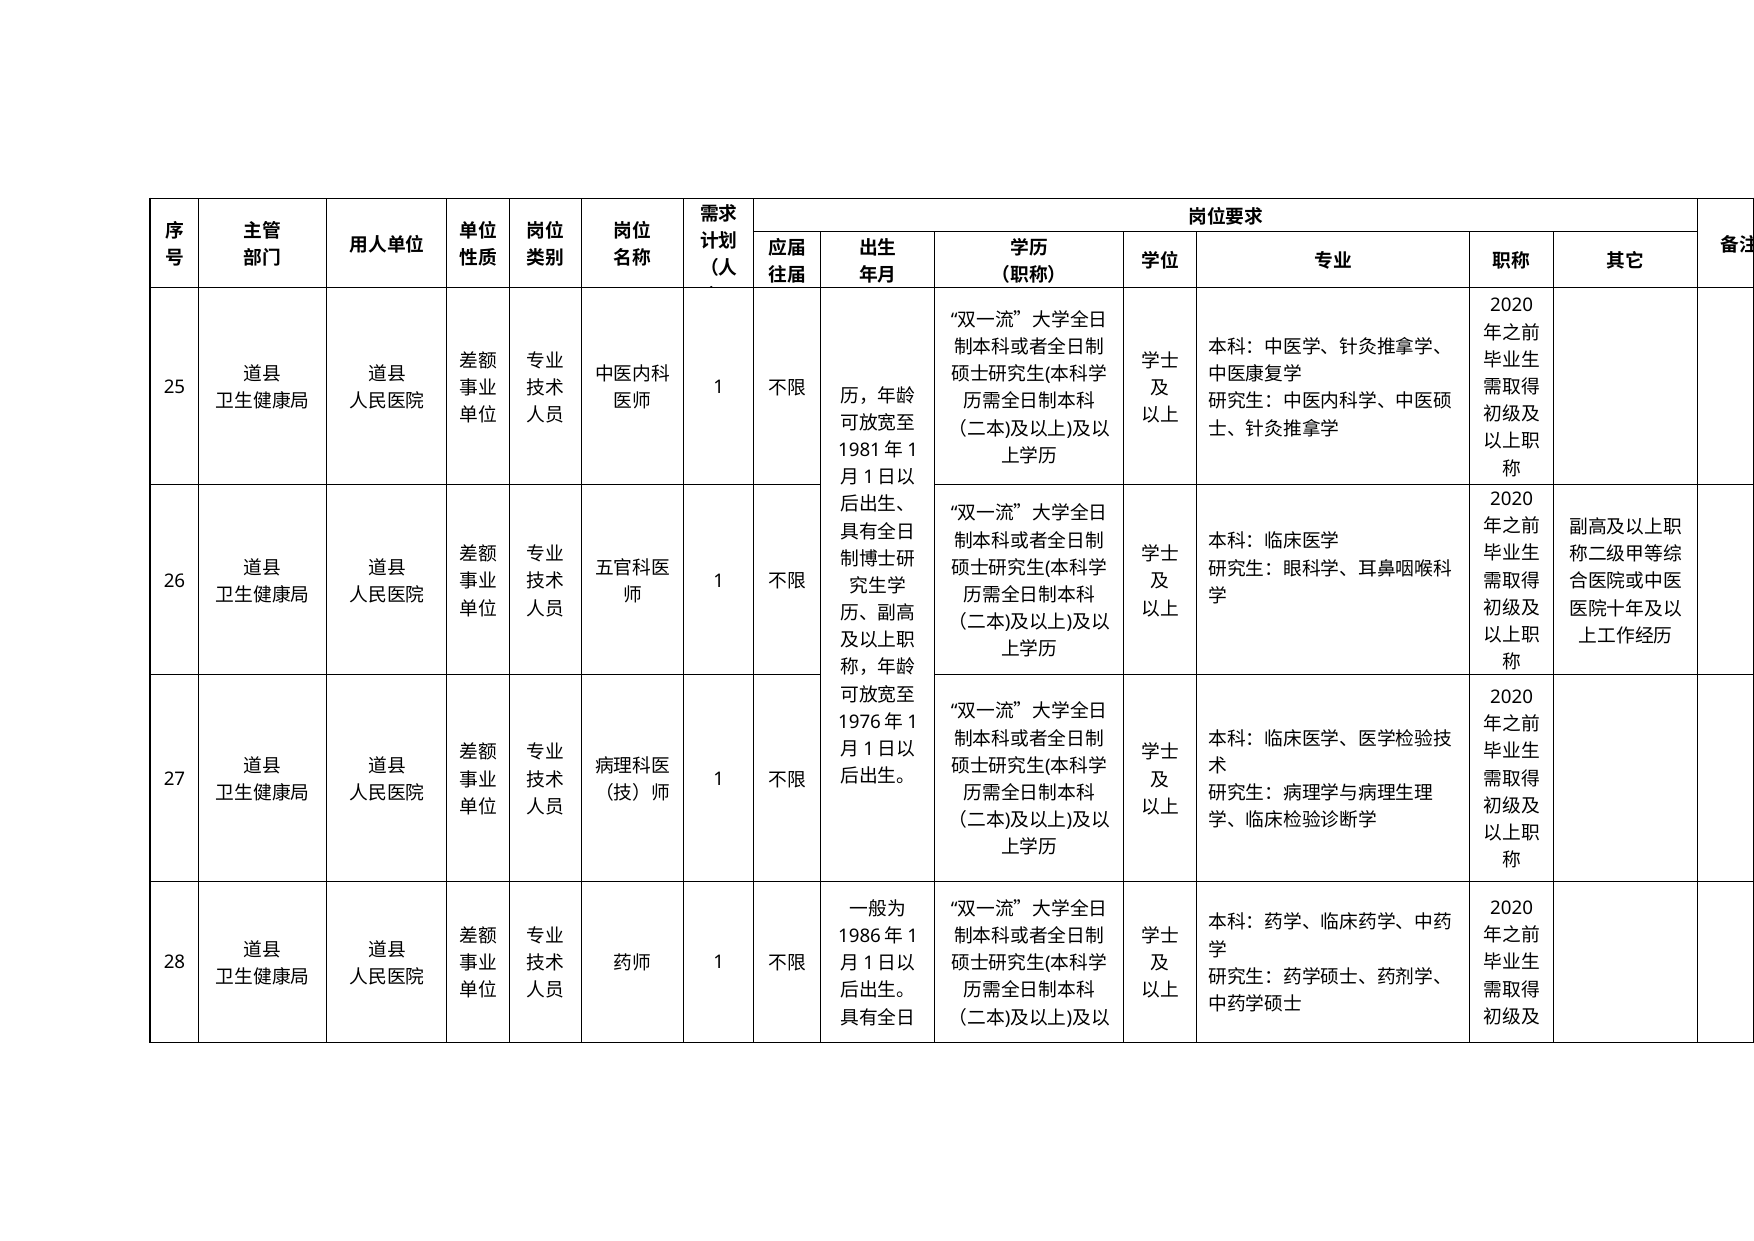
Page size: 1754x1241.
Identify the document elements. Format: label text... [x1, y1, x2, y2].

table_cell 学士及 以上 [1124, 882, 1196, 1042]
table_cell [1554, 882, 1697, 1042]
table_cell 专业技术人员 [510, 675, 581, 881]
table_cell 出生 年月 [821, 232, 934, 287]
table_header 岗位 名称 [582, 199, 683, 287]
table_cell 道县 人民医院 [327, 485, 446, 674]
table_cell 差额事业单位 [447, 675, 509, 881]
table_cell 1 [684, 485, 753, 674]
table_cell 本科：中医学、针灸推拿学、中医康复学 研究生：中医内科学、中医硕士、针灸推拿学 [1197, 288, 1469, 484]
table_cell 道县 卫生健康局 [199, 882, 326, 1042]
table_cell 1 [684, 288, 753, 484]
table_cell 不限 [754, 882, 820, 1042]
table_cell 道县 卫生健康局 [199, 675, 326, 881]
table_cell [1698, 485, 1753, 674]
table_cell 病理科医（技）师 [582, 675, 683, 881]
table_cell [1554, 675, 1697, 881]
table_cell 专业技术人员 [510, 288, 581, 484]
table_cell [821, 882, 934, 1042]
table_cell 专业技术人员 [510, 485, 581, 674]
table_cell 道县 卫生健康局 [199, 485, 326, 674]
table_cell 不限 [754, 288, 820, 484]
table_cell 道县 卫生健康局 [199, 288, 326, 484]
table_cell 差额事业单位 [447, 882, 509, 1042]
table_header 主管 部门 [199, 199, 326, 287]
table_cell 2020年之前毕业生需取得初级及以上职称 [1470, 288, 1553, 484]
table_cell 不限 [754, 485, 820, 674]
table_cell [1698, 288, 1753, 484]
table_cell 其它 [1554, 232, 1697, 287]
table_cell 不限 [754, 675, 820, 881]
table_cell 28 [151, 882, 198, 1042]
table_cell 27 [151, 675, 198, 881]
table_cell 学历 （职称） [935, 232, 1123, 287]
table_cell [935, 288, 1123, 484]
table_cell 道县 人民医院 [327, 882, 446, 1042]
table_header 序号 [151, 199, 198, 287]
table_header 需求 计划 （人） [684, 199, 753, 287]
table_cell 副高及以上职称二级甲等综合医院或中医医院十年及以上工作经历 [1554, 485, 1697, 674]
table_cell 职称 [1470, 232, 1553, 287]
table_cell 五官科医师 [582, 485, 683, 674]
table_cell 应届 往届 [754, 232, 820, 287]
table_cell 本科：药学、临床药学、中药学 研究生：药学硕士、药剂学、中药学硕士 [1197, 882, 1469, 1042]
table_cell [1554, 288, 1697, 484]
table_cell “双一流”大学全日制本科或者全日制硕士研究生(本科学历需全日制本科（二本)及以上)及以上学历 [935, 485, 1123, 674]
table_cell 差额事业单位 [447, 485, 509, 674]
table_cell 差额事业单位 [447, 288, 509, 484]
table_header 岗位 类别 [510, 199, 581, 287]
table_cell 专业 [1197, 232, 1469, 287]
table_cell 药师 [582, 882, 683, 1042]
table_cell 学士及 以上 [1124, 288, 1196, 484]
table_cell 中医内科医师 [582, 288, 683, 484]
table_cell 道县 人民医院 [327, 288, 446, 484]
table_cell [1698, 882, 1753, 1042]
table_cell 专业技术人员 [510, 882, 581, 1042]
table_header 岗位要求 [754, 199, 1697, 231]
table_cell 2020年之前毕业生需取得初级及以上职称 [1470, 675, 1553, 881]
table_cell 道县 人民医院 [327, 675, 446, 881]
table_cell 1 [684, 882, 753, 1042]
table_cell 26 [151, 485, 198, 674]
table_cell [1698, 675, 1753, 881]
table_header 用人单位 [327, 199, 446, 287]
table_cell 2020年之前毕业生需取得初级及以上职称 [1470, 882, 1553, 1042]
table_cell 学士及 以上 [1124, 675, 1196, 881]
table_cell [935, 882, 1123, 1042]
table_cell 学士及 以上 [1124, 485, 1196, 674]
table_header 单位性质 [447, 199, 509, 287]
table_cell “双一流”大学全日制本科或者全日制硕士研究生(本科学历需全日制本科（二本)及以上)及以上学历 [935, 675, 1123, 881]
table_header 备注 [1698, 199, 1753, 287]
table_cell 学位 [1124, 232, 1196, 287]
table_cell 2020年之前毕业生需取得初级及以上职称 [1470, 485, 1553, 674]
table_cell 本科：临床医学、医学检验技术 研究生：病理学与病理生理学、临床检验诊断学 [1197, 675, 1469, 881]
table_cell 1 [684, 675, 753, 881]
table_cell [821, 288, 934, 881]
table_cell 25 [151, 288, 198, 484]
table_cell 本科：临床医学 研究生：眼科学、耳鼻咽喉科学 [1197, 485, 1469, 674]
